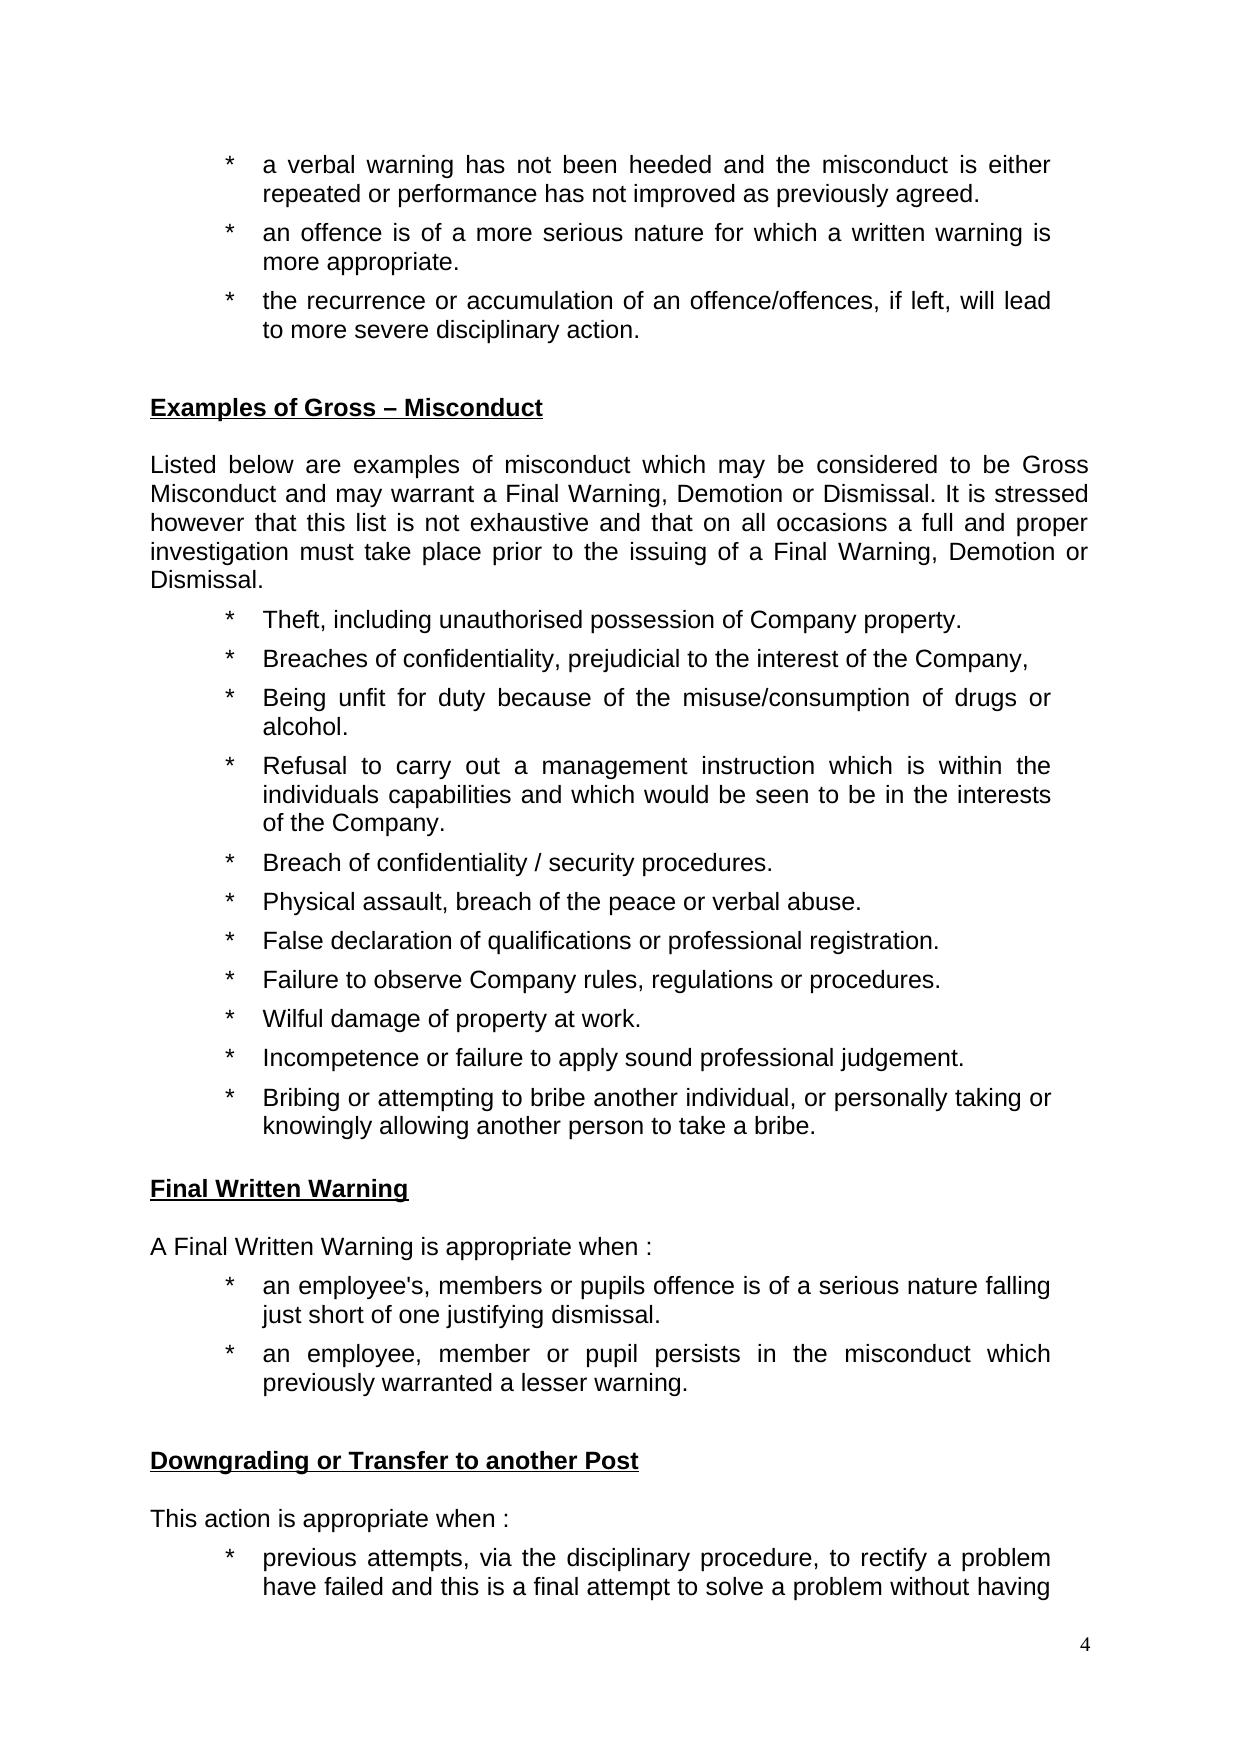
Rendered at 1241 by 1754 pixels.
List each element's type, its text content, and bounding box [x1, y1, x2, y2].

list an employee, member or pupil persists in the misconduct which previously warranted a lesser warning. [225, 1339, 1053, 1397]
list Being unfit for duty because of the misuse/consumption of drugs or alcohol. [225, 683, 1053, 740]
list Bribing or attempting to bribe another individual, or personally taking or knowingly allowing another person to take a bribe. [225, 1082, 1053, 1140]
list False declaration of qualifications or professional registration. [225, 926, 1053, 954]
list Refusal to carry out a management instruction which is within the individuals capabilities and which would be seen to be in the interests of the Company. [225, 751, 1053, 837]
list Failure to observe Company rules, regulations or procedures. [225, 965, 1053, 994]
text Listed below are examples of misconduct which may be considered to be Gross Misconduct and may warrant a Final Warning, Demotion or Dismissal. It is stressed however that this list is not exhaustive and that on all occasions a full and proper investigation must take place prior to the issuing of a Final Warning, Demotion or Dismissal. [150, 450, 1090, 594]
list the recurrence or accumulation of an offence/offences, if left, will lead to more severe disciplinary action. [225, 286, 1053, 343]
list an employee's, members or pupils offence is of a serious nature falling just short of one justifying dismissal. [225, 1271, 1053, 1329]
list Wilful damage of property at work. [225, 1004, 1053, 1033]
text Examples of Gross – Misconduct [150, 393, 1090, 422]
text This action is appropriate when : [150, 1504, 1090, 1532]
list an offence is of a more serious nature for which a written warning is more appropriate. [225, 218, 1053, 275]
list Theft, including unauthorised possession of Company property. [225, 604, 1053, 633]
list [225, 1543, 1053, 1600]
list a verbal warning has not been heeded and the misconduct is either repeated or performance has not improved as previously agreed. [225, 150, 1053, 207]
list Incompetence or failure to apply sound professional judgement. [225, 1043, 1053, 1072]
list Physical assault, breach of the peace or verbal abuse. [225, 887, 1053, 915]
list Breach of confidentiality / security procedures. [225, 847, 1053, 876]
text Final Written Warning [150, 1174, 1090, 1203]
text A Final Written Warning is appropriate when : [150, 1232, 1090, 1261]
list Breaches of confidentiality, prejudicial to the interest of the Company, [225, 644, 1053, 672]
text Downgrading or Transfer to another Post [150, 1446, 1090, 1475]
